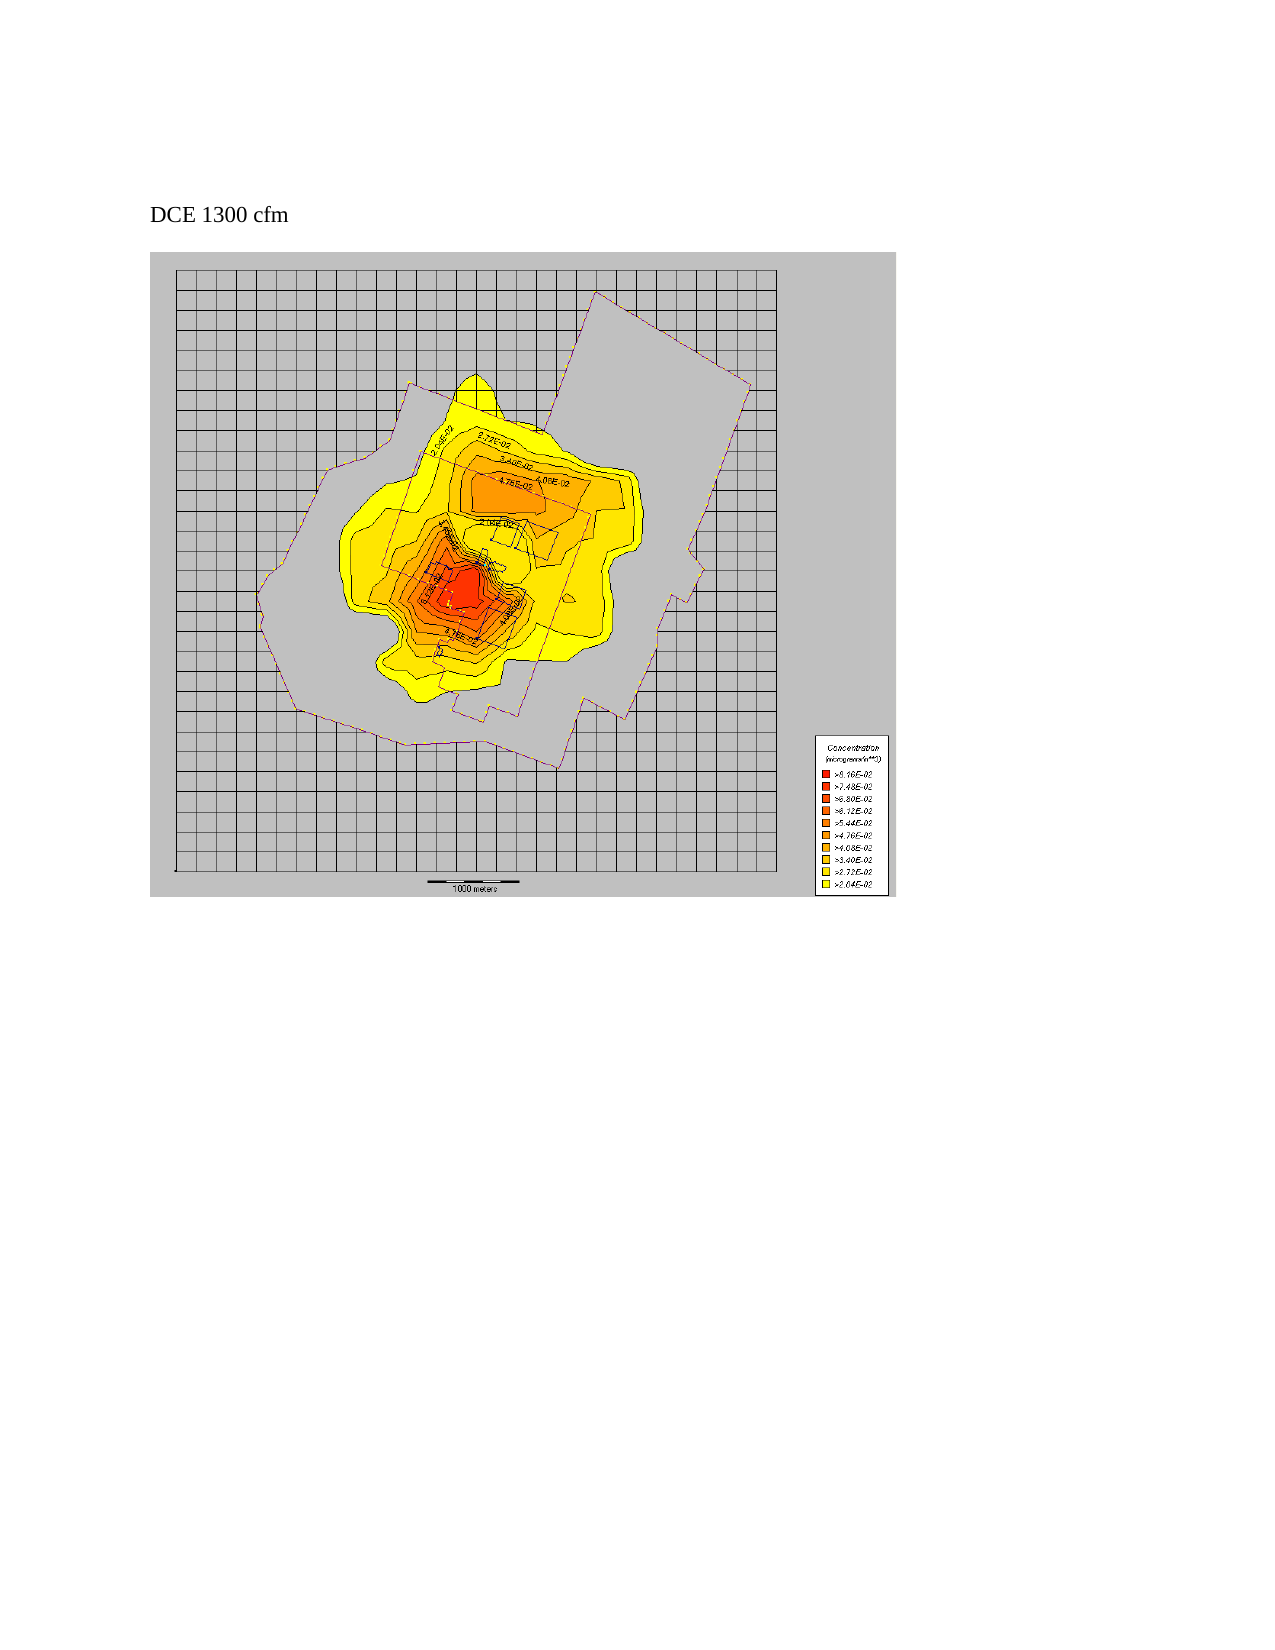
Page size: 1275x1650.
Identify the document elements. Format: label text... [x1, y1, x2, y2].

picture [150, 252, 897, 897]
text DCE 1300 cfm [150, 201, 1125, 227]
